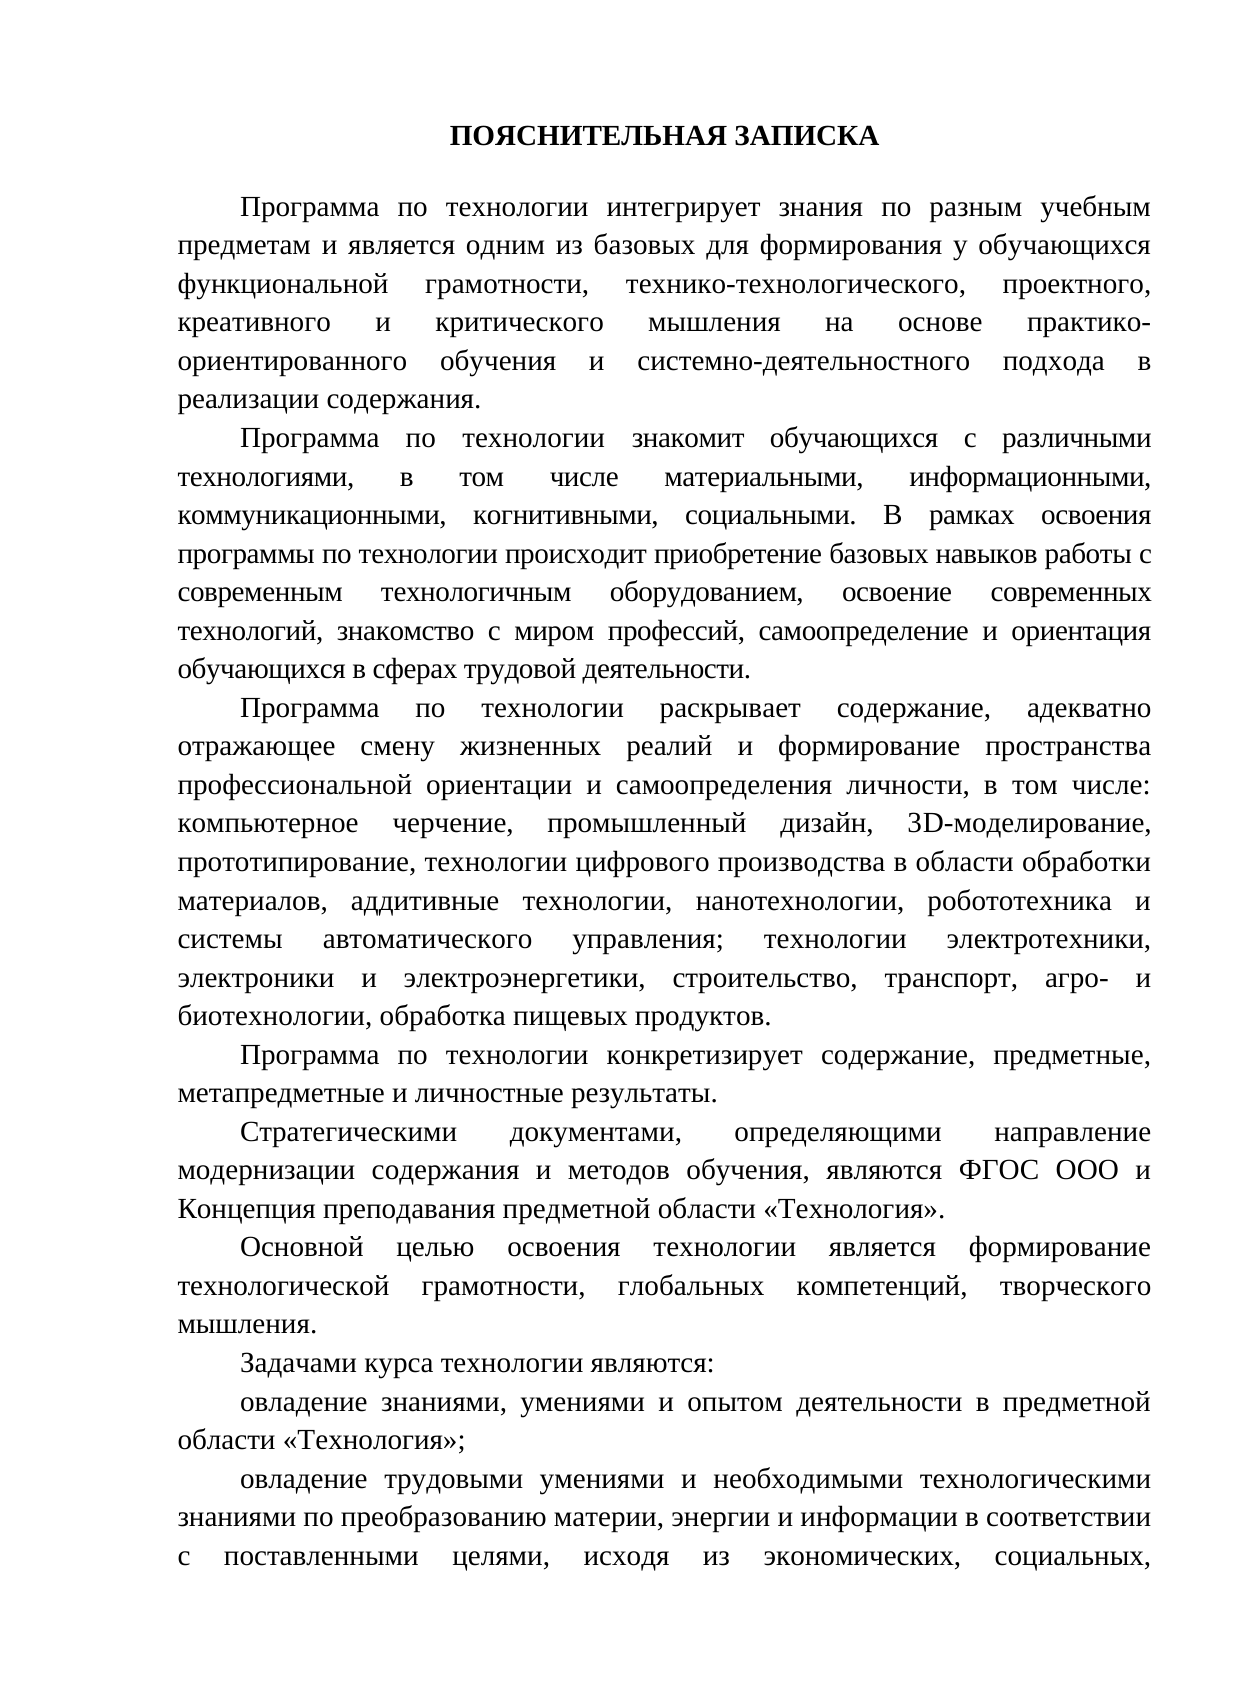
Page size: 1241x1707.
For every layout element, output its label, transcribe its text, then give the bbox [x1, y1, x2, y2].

text Программа по технологии знакомит обучающихся с различными технологиями, в том числе материальными, информационными, коммуникационными, когнитивными, социальными. В рамках освоения программы по технологии происходит приобретение базовых навыков работы с современным технологичным оборудованием, освоение современных технологий, знакомство с миром профессий, самоопределение и ориентация обучающихся в сферах трудовой деятельности. [177, 420, 1152, 685]
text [177, 1461, 1152, 1571]
text ПОЯСНИТЕЛЬНАЯ ЗАПИСКА [177, 118, 1152, 152]
text Задачами курса технологии являются: [177, 1345, 1152, 1379]
text Основной целью освоения технологии является формирование технологической грамотности, глобальных компетенций, творческого мышления. [177, 1229, 1152, 1340]
text Программа по технологии конкретизирует содержание, предметные, метапредметные и личностные результаты. [177, 1037, 1152, 1109]
text Стратегическими документами, определяющими направление модернизации содержания и методов обучения, являются ФГОС ООО и Концепция преподавания предметной области «Технология». [177, 1114, 1152, 1224]
text овладение знаниями, умениями и опытом деятельности в предметной области «Технология»; [177, 1384, 1152, 1456]
text Программа по технологии интегрирует знания по разным учебным предметам и является одним из базовых для формирования у обучающихся функциональной грамотности, технико-технологического, проектного, креативного и критического мышления на основе практико-ориентированного обучения и системно-деятельностного подхода в реализации содержания. [177, 189, 1152, 415]
text Программа по технологии раскрывает содержание, адекватно отражающее смену жизненных реалий и формирование пространства профессиональной ориентации и самоопределения личности, в том числе: компьютерное черчение, промышленный дизайн, 3D-моделирование, прототипирование, технологии цифрового производства в области обработки материалов, аддитивные технологии, нанотехнологии, робототехника и системы автоматического управления; технологии электротехники, электроники и электроэнергетики, строительство, транспорт, агро- и биотехнологии, обработка пищевых продуктов. [177, 690, 1152, 1032]
